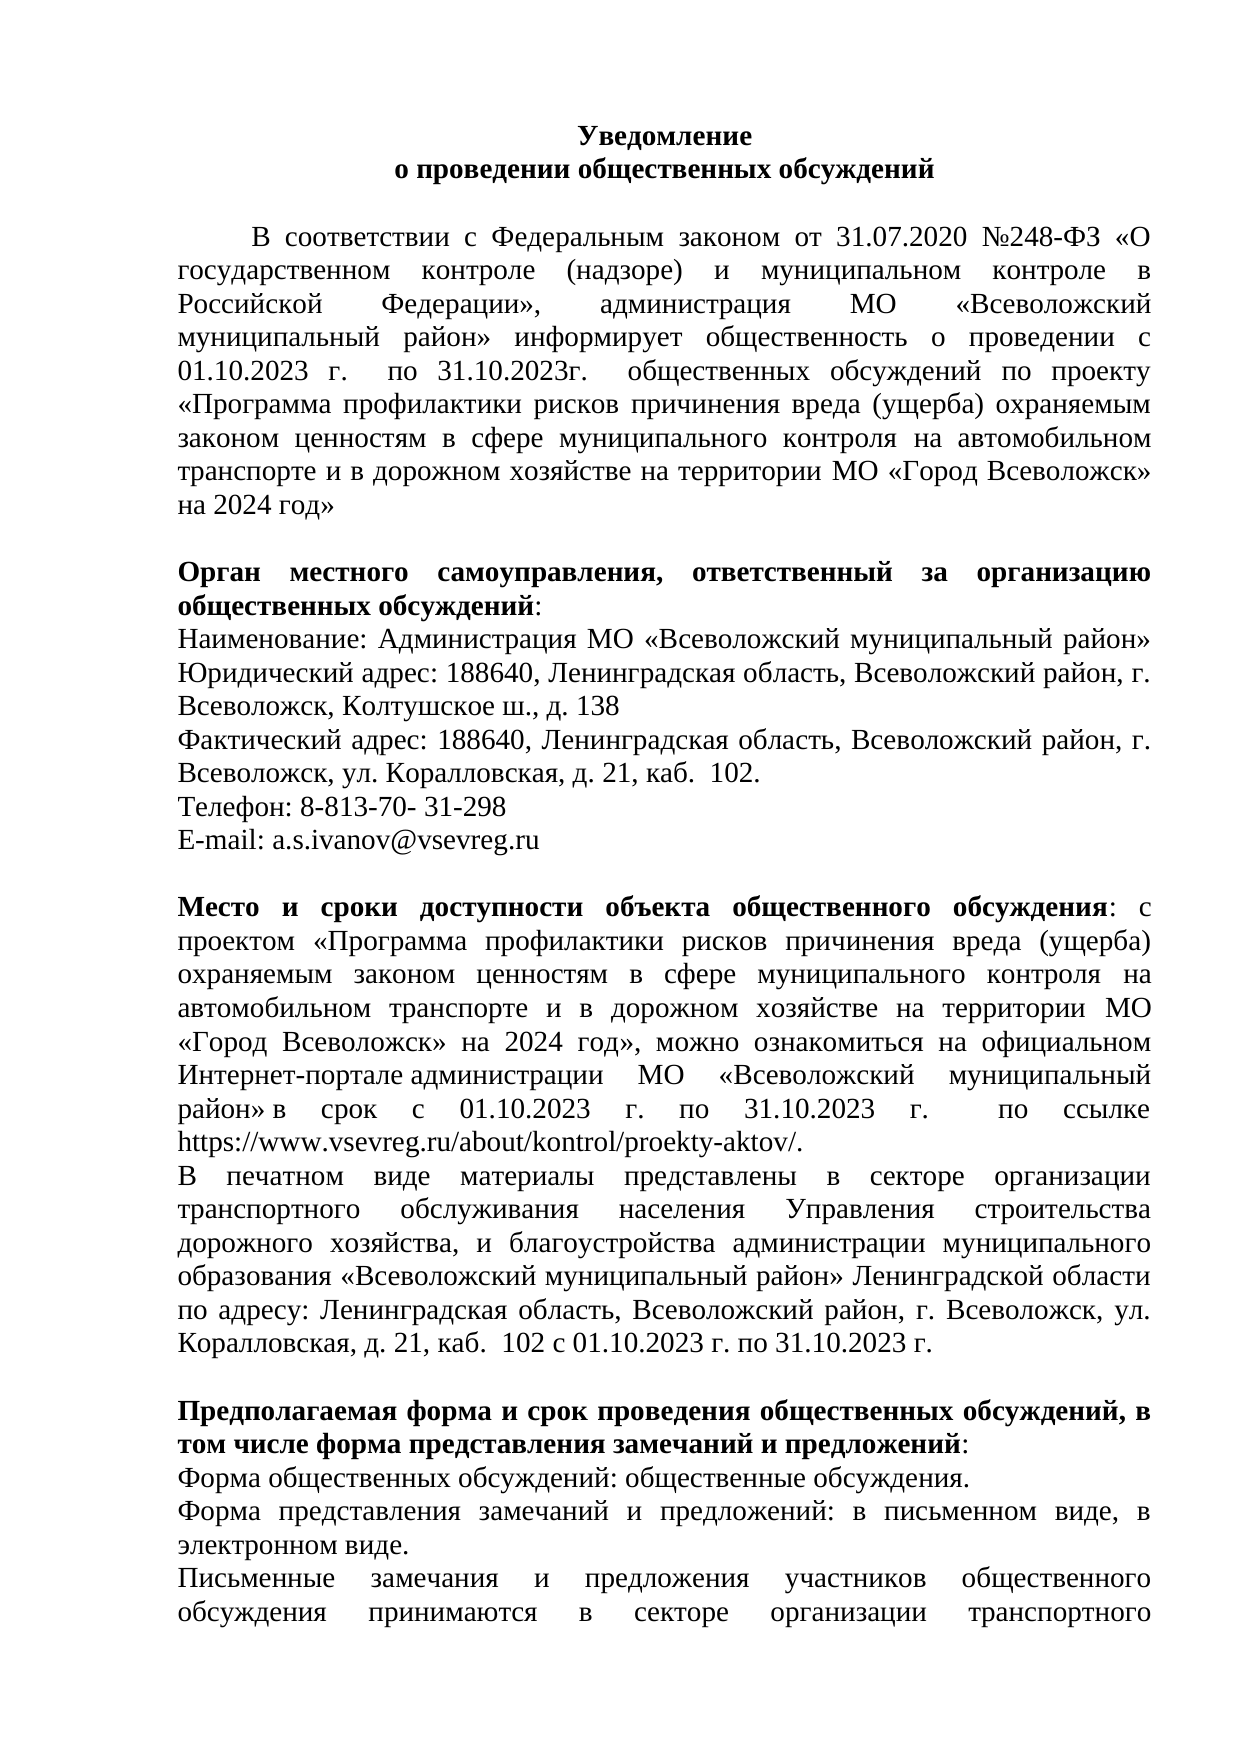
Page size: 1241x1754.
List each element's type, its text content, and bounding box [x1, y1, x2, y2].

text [177, 1560, 1152, 1627]
text Фактический адрес: 188640, Ленинградская область, Всеволожский район, г. Всеволожск, ул. Коралловская, д. 21, каб. 102. [177, 722, 1152, 789]
text Место и сроки доступности объекта общественного обсуждения: c проектом «Программа профилактики рисков причинения вреда (ущерба) охраняемым законом ценностям в сфере муниципального контроля на автомобильном транспорте и в дорожном хозяйстве на территории МО «Город Всеволожск» на 2024 год», можно ознакомиться на официальном Интернет-портале администрации МО «Всеволожский муниципальный район» в срок с 01.10.2023 г. по 31.10.2023 г. по ссылке https://www.vsevreg.ru/about/kontrol/proekty-aktov/. [177, 889, 1152, 1158]
text Предполагаемая форма и срок проведения общественных обсуждений, в том числе форма представления замечаний и предложений: [177, 1393, 1152, 1460]
text В печатном виде материалы представлены в секторе организации транспортного обслуживания населения Управления строительства дорожного хозяйства, и благоустройства администрации муниципального образования «Всеволожский муниципальный район» Ленинградской области по адресу: Ленинградская область, Всеволожский район, г. Всеволожск, ул. Коралловская, д. 21, каб. 102 с 01.10.2023 г. по 31.10.2023 г. [177, 1158, 1152, 1359]
text Форма представления замечаний и предложений: в письменном виде, в электронном виде. [177, 1493, 1152, 1560]
text В соответствии с Федеральным законом от 31.07.2020 №248-ФЗ «О государственном контроле (надзоре) и муниципальном контроле в Российской Федерации», администрация МО «Всеволожский муниципальный район» информирует общественность о проведении с 01.10.2023 г. по 31.10.2023г. общественных обсуждений по проекту «Программа профилактики рисков причинения вреда (ущерба) охраняемым законом ценностям в сфере муниципального контроля на автомобильном транспорте и в дорожном хозяйстве на территории МО «Город Всеволожск» на 2024 год» [177, 219, 1152, 521]
text Телефон: 8-813-70- 31-298 [177, 789, 1152, 822]
text Уведомление [177, 118, 1152, 152]
text о проведении общественных обсуждений [177, 152, 1152, 185]
text Форма общественных обсуждений: общественные обсуждения. [177, 1460, 1152, 1493]
text E-mail: a.s.ivanov@vsevreg.ru [177, 822, 1152, 856]
text Наименование: Администрация МО «Всеволожский муниципальный район» Юридический адрес: 188640, Ленинградская область, Всеволожский район, г. Всеволожск, Колтушское ш., д. 138 [177, 621, 1152, 722]
text Орган местного самоуправления, ответственный за организацию общественных обсуждений: [177, 554, 1152, 621]
